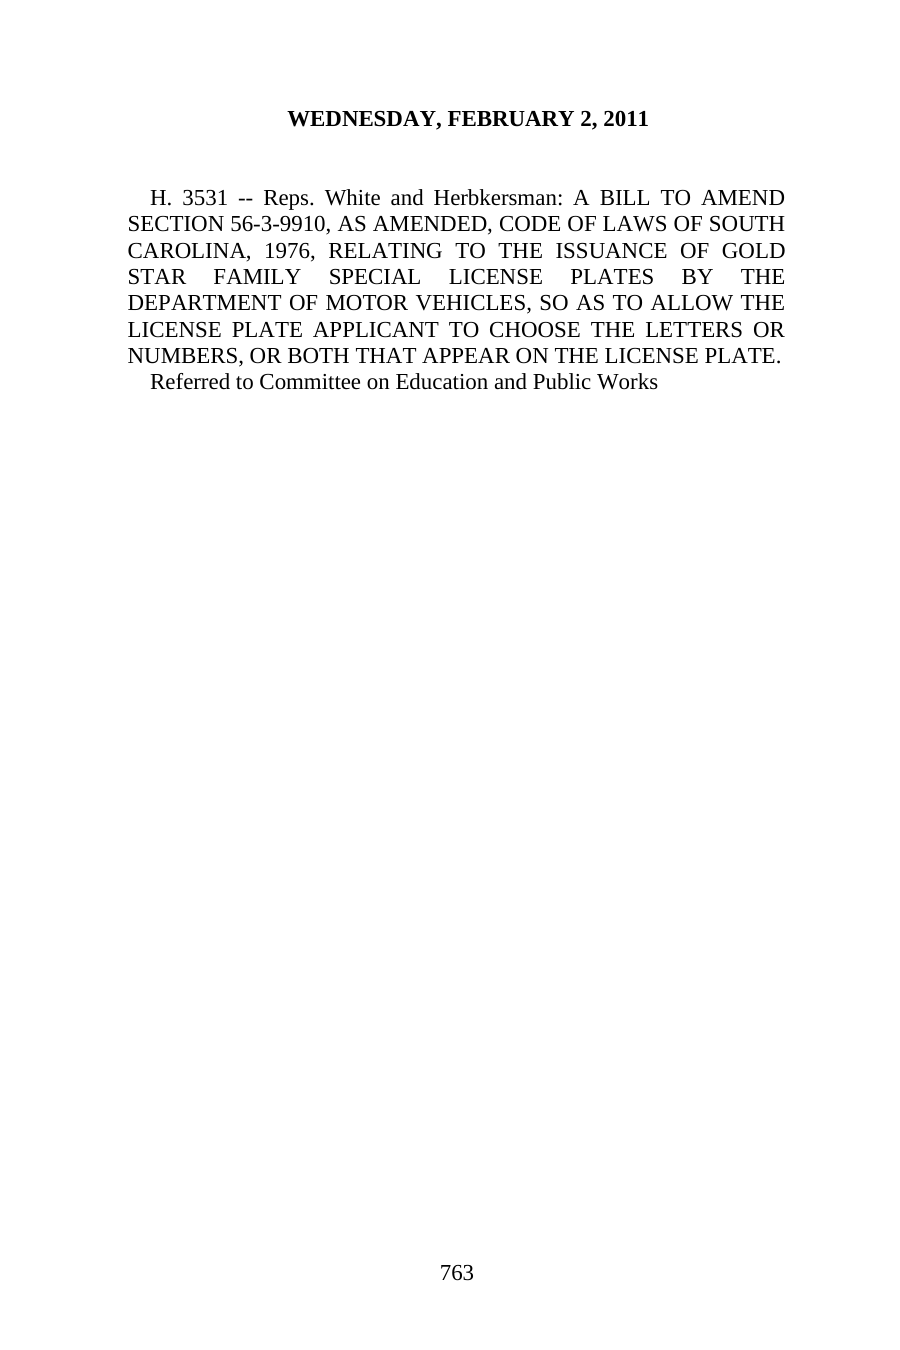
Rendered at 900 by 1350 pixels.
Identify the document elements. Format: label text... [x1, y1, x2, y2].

text H. 3531 -- Reps. White and Herbkersman: A BILL TO AMEND SECTION 56-3-9910, AS AMENDED, CODE OF LAWS OF SOUTH CAROLINA, 1976, RELATING TO THE ISSUANCE OF GOLD STAR FAMILY SPECIAL LICENSE PLATES BY THE DEPARTMENT OF MOTOR VEHICLES, SO AS TO ALLOW THE LICENSE PLATE APPLICANT TO CHOOSE THE LETTERS OR NUMBERS, OR BOTH THAT APPEAR ON THE LICENSE PLATE. [127, 184, 786, 368]
text Referred to Committee on Education and Public Works [127, 368, 786, 395]
